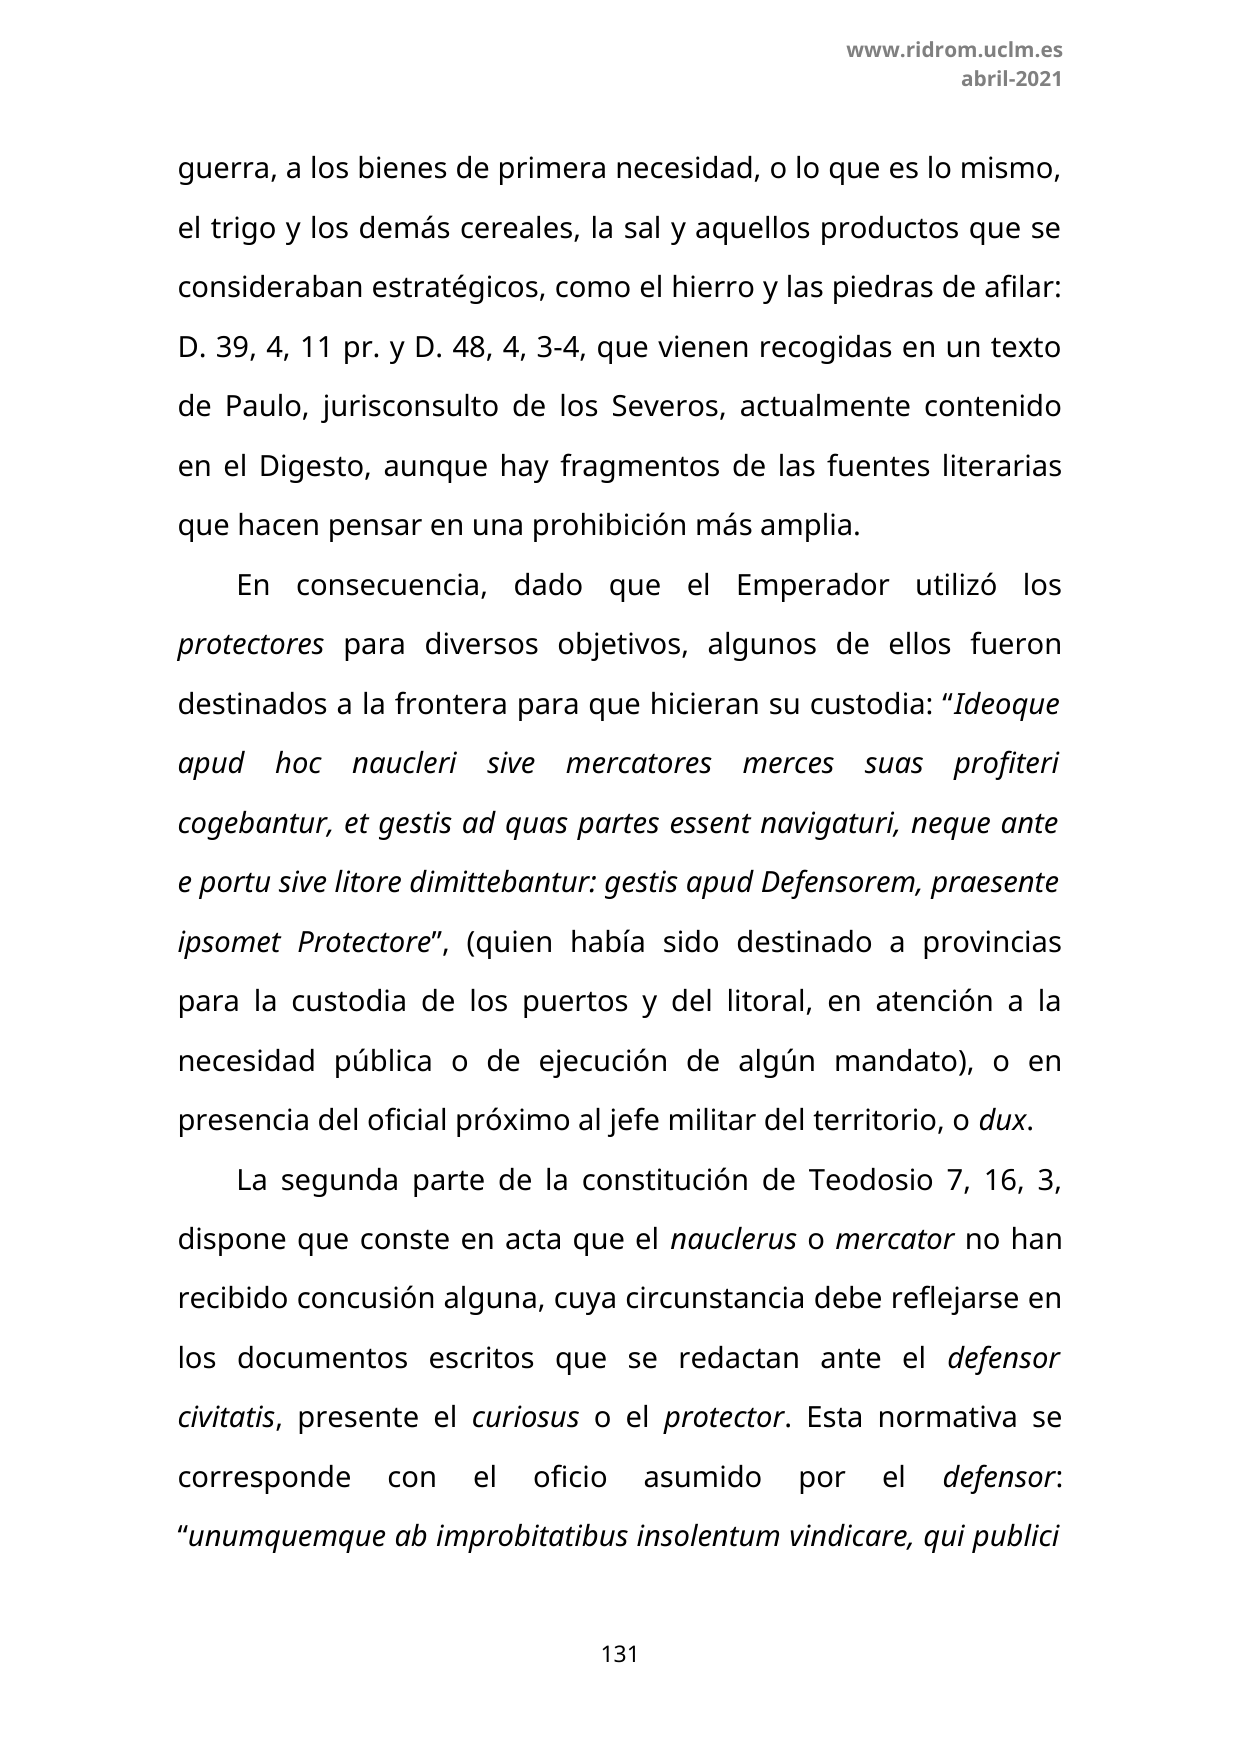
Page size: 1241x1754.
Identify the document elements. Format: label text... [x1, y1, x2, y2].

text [177, 1159, 1063, 1555]
text En consecuencia, dado que el Emperador utilizó los protectores para diversos objetivos, algunos de ellos fueron destinados a la frontera para que hicieran su custodia: “Ideoque apud hoc naucleri sive mercatores merces suas profiteri cogebantur, et gestis ad quas partes essent navigaturi, neque ante e portu sive litore dimittebantur: gestis apud Defensorem, praesente ipsomet Protectore”, (quien había sido destinado a provincias para la custodia de los puertos y del litoral, en atención a la necesidad pública o de ejecución de algún mandato), o en presencia del oficial próximo al jefe militar del territorio, o dux. [177, 564, 1063, 1139]
text El francés Rougé, al tratar de las merces illicitae, identificándolas con aquellas que tienen el comercio prohibido, recuerda que esta prohibición recae esencialmente sobre las exportaciones con destino a países considerados enemigos, o susceptibles de serlo, es decir, los bárbaros, que están situados al otro lado de las fronteras del imperio, sin diferenciar los hostes de los barbari. La prohibición afecta, en tiempos de guerra, a los bienes de primera necesidad, o lo que es lo mismo, el trigo y los demás cereales, la sal y aquellos productos que se consideraban estratégicos, como el hierro y las piedras de afilar: D. 39, 4, 11 pr. y D. 48, 4, 3-4, que vienen recogidas en un texto de Paulo, jurisconsulto de los Severos, actualmente contenido en el Digesto, aunque hay fragmentos de las fuentes literarias que hacen pensar en una prohibición más amplia. [177, 148, 1063, 544]
